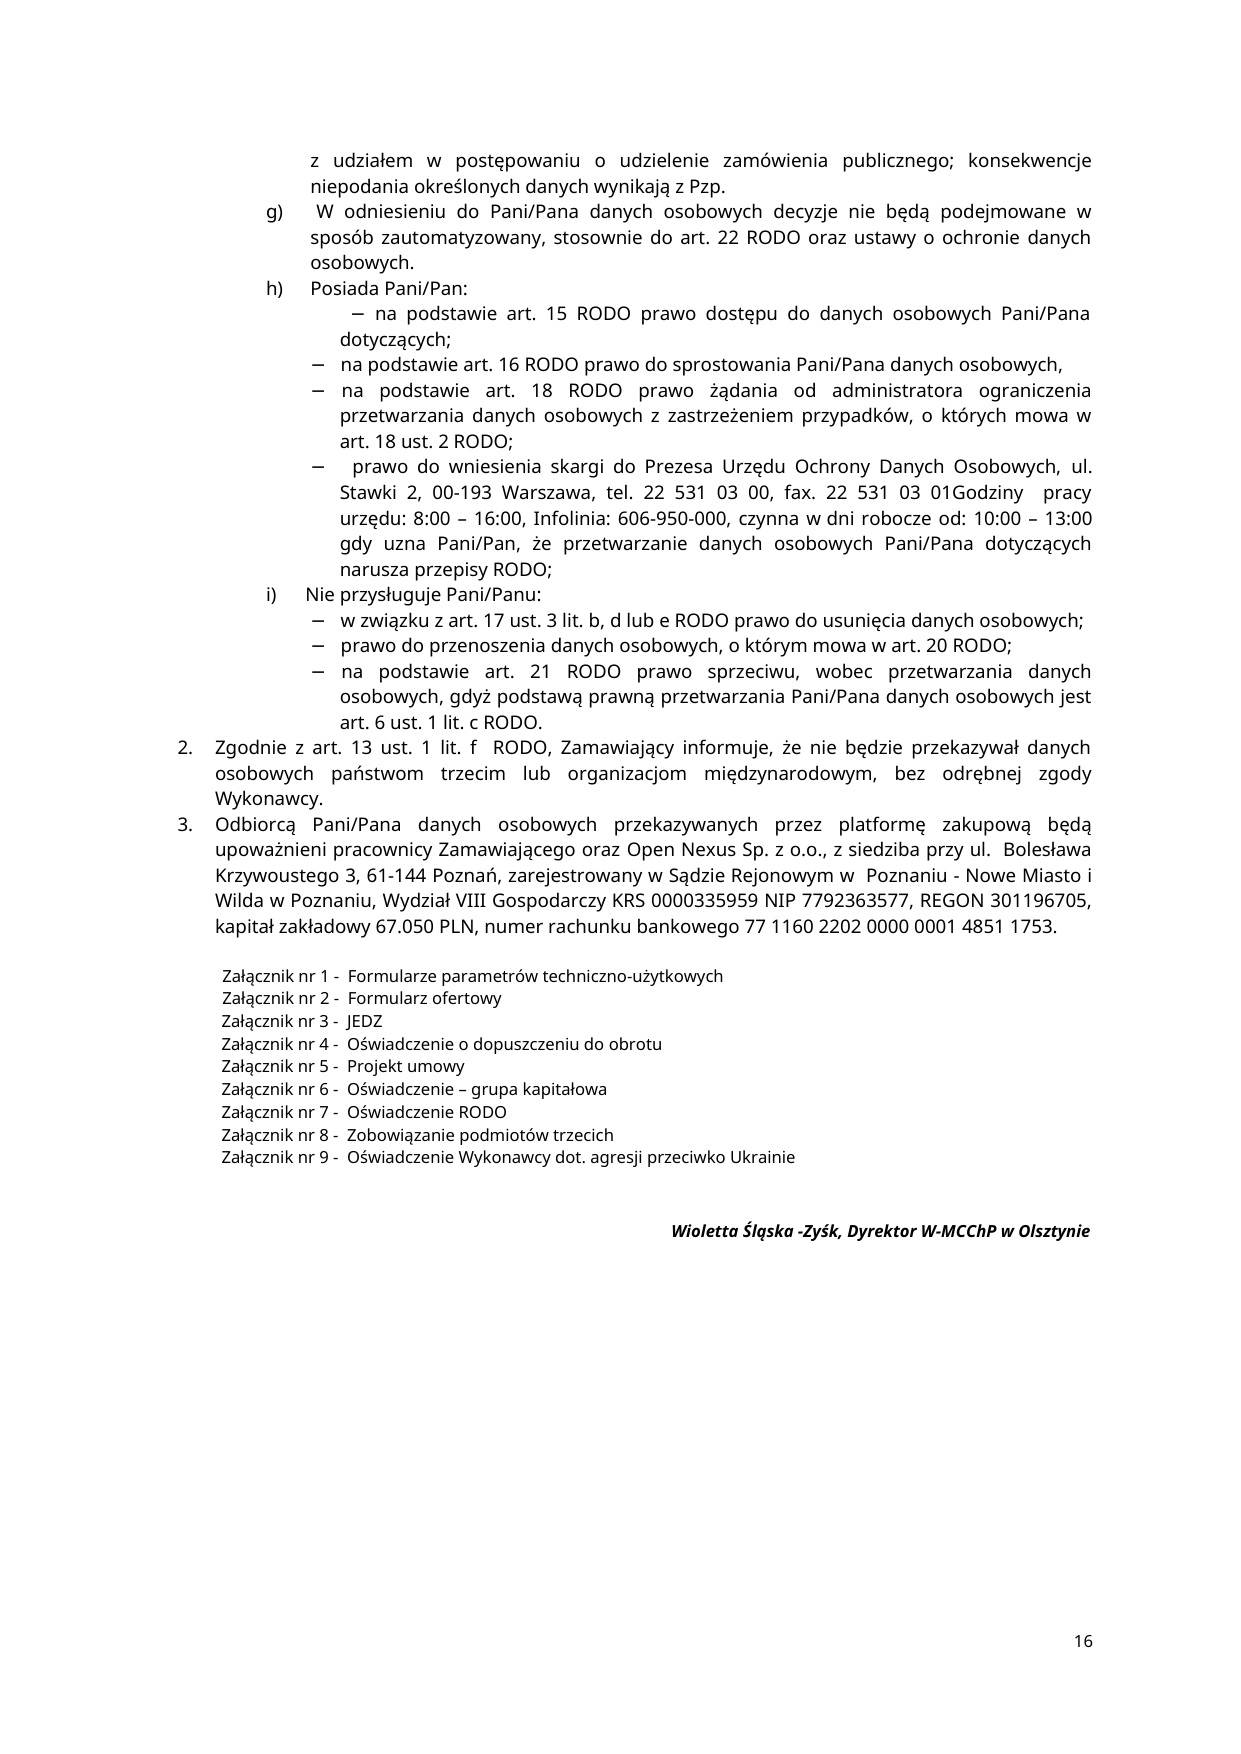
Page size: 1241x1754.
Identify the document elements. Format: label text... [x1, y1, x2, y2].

text − prawo do przenoszenia danych osobowych, o którym mowa w art. 20 RODO; [310, 632, 1093, 658]
text − na podstawie art. 18 RODO prawo żądania od administratora ograniczenia przetwarzania danych osobowych z zastrzeżeniem przypadków, o których mowa w art. 18 ust. 2 RODO; [310, 377, 1093, 454]
text Załącznik nr 4 - Oświadczenie o dopuszczeniu do obrotu [207, 1032, 1093, 1055]
list Nie przysługuje Pani/Panu: [266, 581, 1093, 607]
list W odniesieniu do Pani/Pana danych osobowych decyzje nie będą podejmowane w sposób zautomatyzowany, stosownie do art. 22 RODO oraz ustawy o ochronie danych osobowych. [266, 199, 1093, 275]
text − na podstawie art. 16 RODO prawo do sprostowania Pani/Pana danych osobowych, [310, 352, 1093, 377]
text Załącznik nr 6 - Oświadczenie – grupa kapitałowa [207, 1078, 1093, 1101]
text Wioletta Śląska -Zyśk, Dyrektor W-MCChP w Olsztynie [148, 1219, 1093, 1242]
list Zgodnie z art. 13 ust. 1 lit. f RODO, Zamawiający informuje, że nie będzie przekazywał danych osobowych państwom trzecim lub organizacjom międzynarodowym, bez odrębnej zgody Wykonawcy. [177, 734, 1093, 811]
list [266, 148, 1093, 199]
text Załącznik nr 3 - JEDZ [207, 1010, 1093, 1032]
text − w związku z art. 17 ust. 3 lit. b, d lub e RODO prawo do usunięcia danych osobowych; [310, 607, 1093, 632]
text Załącznik nr 5 - Projekt umowy [207, 1055, 1093, 1078]
text Załącznik nr 1 - Formularze parametrów techniczno-użytkowych [148, 964, 1093, 987]
text Załącznik nr 2 - Formularz ofertowy [148, 987, 1093, 1010]
text − na podstawie art. 15 RODO prawo dostępu do danych osobowych Pani/Pana dotyczących; [266, 301, 1093, 352]
text − prawo do wniesienia skargi do Prezesa Urzędu Ochrony Danych Osobowych, ul. Stawki 2, 00-193 Warszawa, tel. 22 531 03 00, fax. 22 531 03 01Godziny pracy urzędu: 8:00 – 16:00, Infolinia: 606-950-000, czynna w dni robocze od: 10:00 – 13:00 gdy uzna Pani/Pan, że przetwarzanie danych osobowych Pani/Pana dotyczących narusza przepisy RODO; [310, 454, 1093, 581]
text Załącznik nr 7 - Oświadczenie RODO [207, 1101, 1093, 1123]
text Załącznik nr 8 - Zobowiązanie podmiotów trzecich [207, 1123, 1093, 1146]
list Odbiorcą Pani/Pana danych osobowych przekazywanych przez platformę zakupową będą upoważnieni pracownicy Zamawiającego oraz Open Nexus Sp. z o.o., z siedziba przy ul. Bolesława Krzywoustego 3, 61-144 Poznań, zarejestrowany w Sądzie Rejonowym w Poznaniu - Nowe Miasto i Wilda w Poznaniu, Wydział VIII Gospodarczy KRS 0000335959 NIP 7792363577, REGON 301196705, kapitał zakładowy 67.050 PLN, numer rachunku bankowego 77 1160 2202 0000 0001 4851 1753. [177, 811, 1093, 939]
text Załącznik nr 9 - Oświadczenie Wykonawcy dot. agresji przeciwko Ukrainie [207, 1146, 1093, 1169]
text − na podstawie art. 21 RODO prawo sprzeciwu, wobec przetwarzania danych osobowych, gdyż podstawą prawną przetwarzania Pani/Pana danych osobowych jest art. 6 ust. 1 lit. c RODO. [310, 658, 1093, 734]
list Posiada Pani/Pan: [266, 275, 1093, 301]
